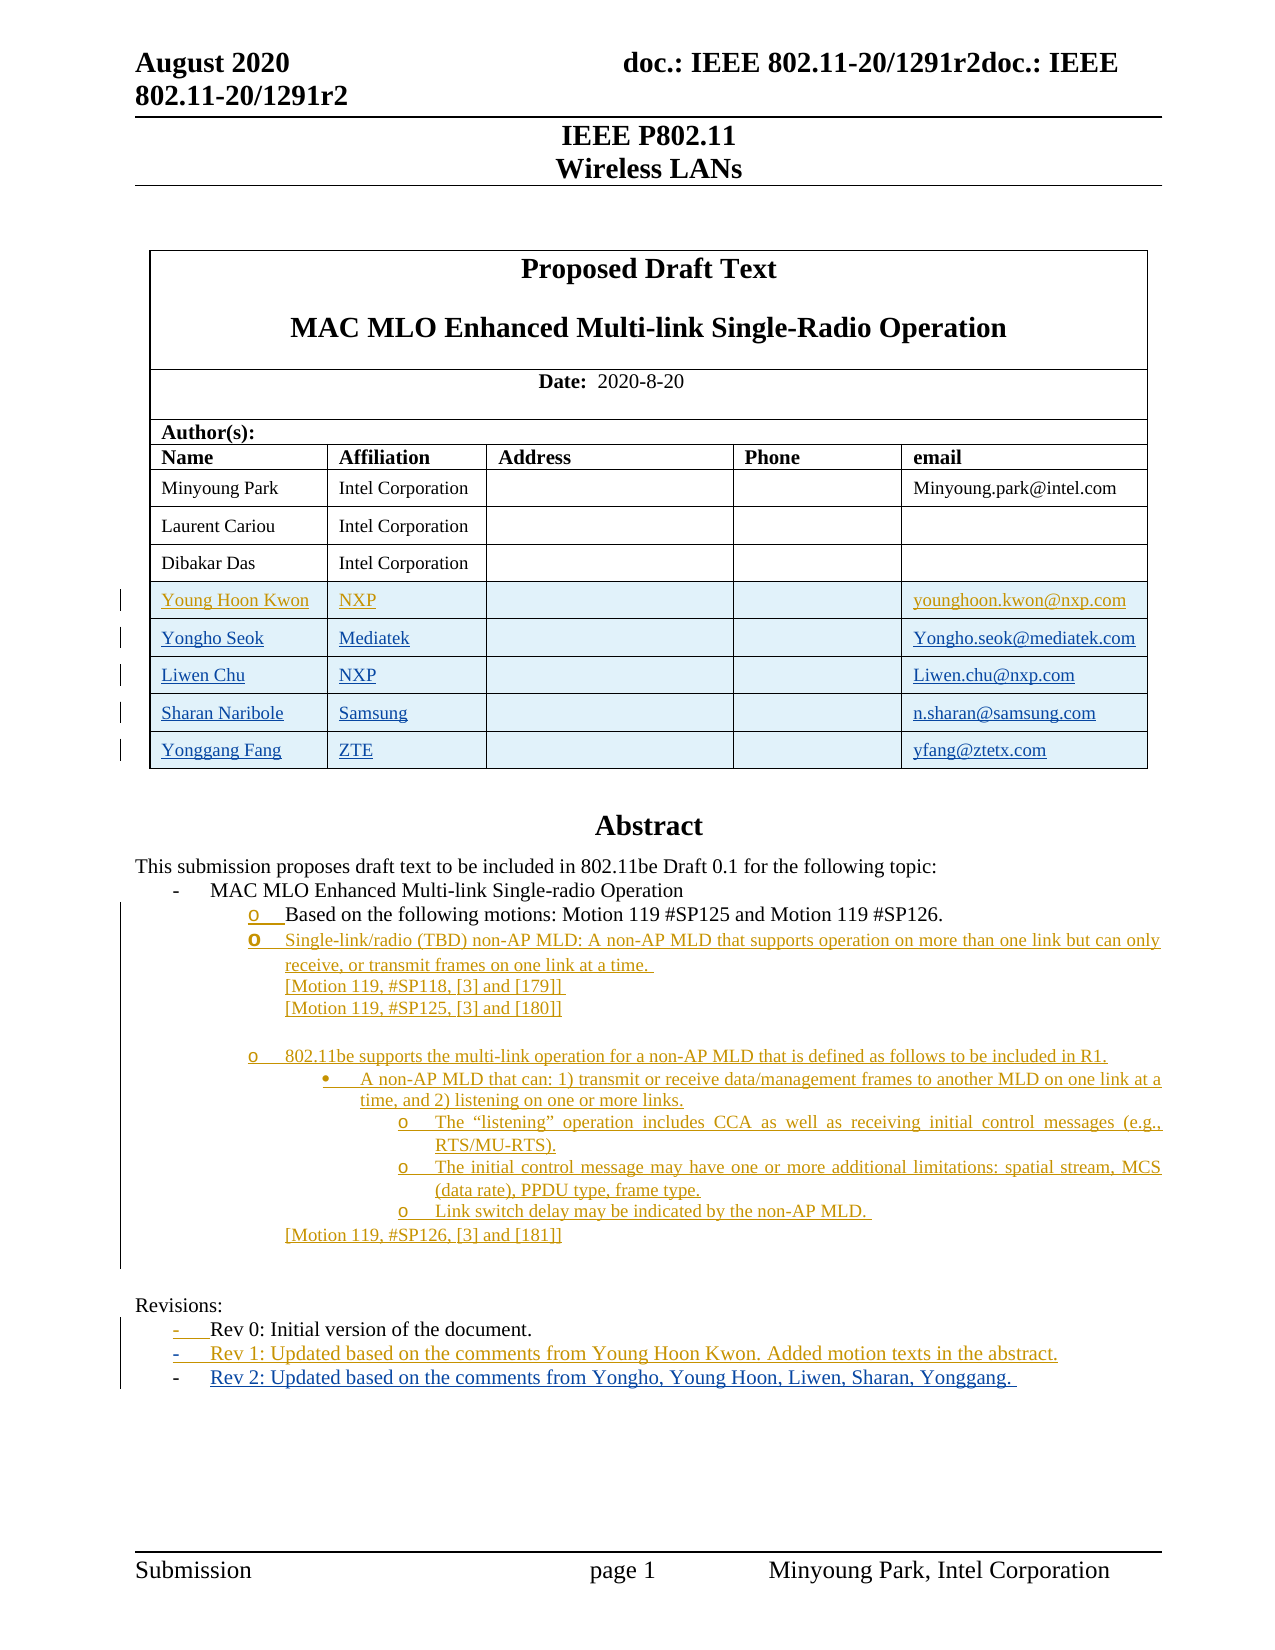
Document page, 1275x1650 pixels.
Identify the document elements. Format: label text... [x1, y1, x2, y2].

table_cell email [902, 445, 1147, 469]
table_cell [734, 470, 901, 506]
text Abstract [135, 808, 1162, 841]
table_cell [487, 470, 733, 506]
list MAC MLO Enhanced Multi-link Single-radio Operation [172, 878, 1162, 902]
table_cell Intel Corporation [328, 470, 486, 506]
text This submission proposes draft text to be included in 802.11be Draft 0.1 for the following topic: [135, 854, 1162, 878]
table_cell [902, 545, 1147, 581]
table_cell Author(s): [151, 420, 1147, 444]
text IEEE P802.11 Wireless LANs [135, 118, 1162, 185]
list Rev 0: Initial version of the document. [172, 1317, 1162, 1341]
table_cell Intel Corporation [328, 507, 486, 543]
text Revisions: [135, 1293, 1162, 1317]
table_cell [487, 545, 733, 581]
table_cell Address [487, 445, 733, 469]
table_cell Minyoung Park [151, 470, 327, 506]
table_cell Name [151, 445, 327, 469]
table_cell Affiliation [328, 445, 486, 469]
table_cell [487, 507, 733, 543]
table_cell Minyoung.park@intel.com [902, 470, 1147, 506]
table_cell Laurent Cariou [151, 507, 327, 543]
table_cell Intel Corporation [328, 545, 486, 581]
table_cell [902, 507, 1147, 543]
table_cell Date: 2020-8-20 [151, 370, 1147, 418]
table_header Proposed Draft Text MAC MLO Enhanced Multi-link Single-Radio Operation [151, 251, 1147, 368]
list Based on the following motions: Motion 119 #SP125 and Motion 119 #SP126. [247, 902, 1162, 928]
table_cell Dibakar Das [151, 545, 327, 581]
table_cell [734, 545, 901, 581]
table_cell Phone [734, 445, 901, 469]
table_cell [734, 507, 901, 543]
